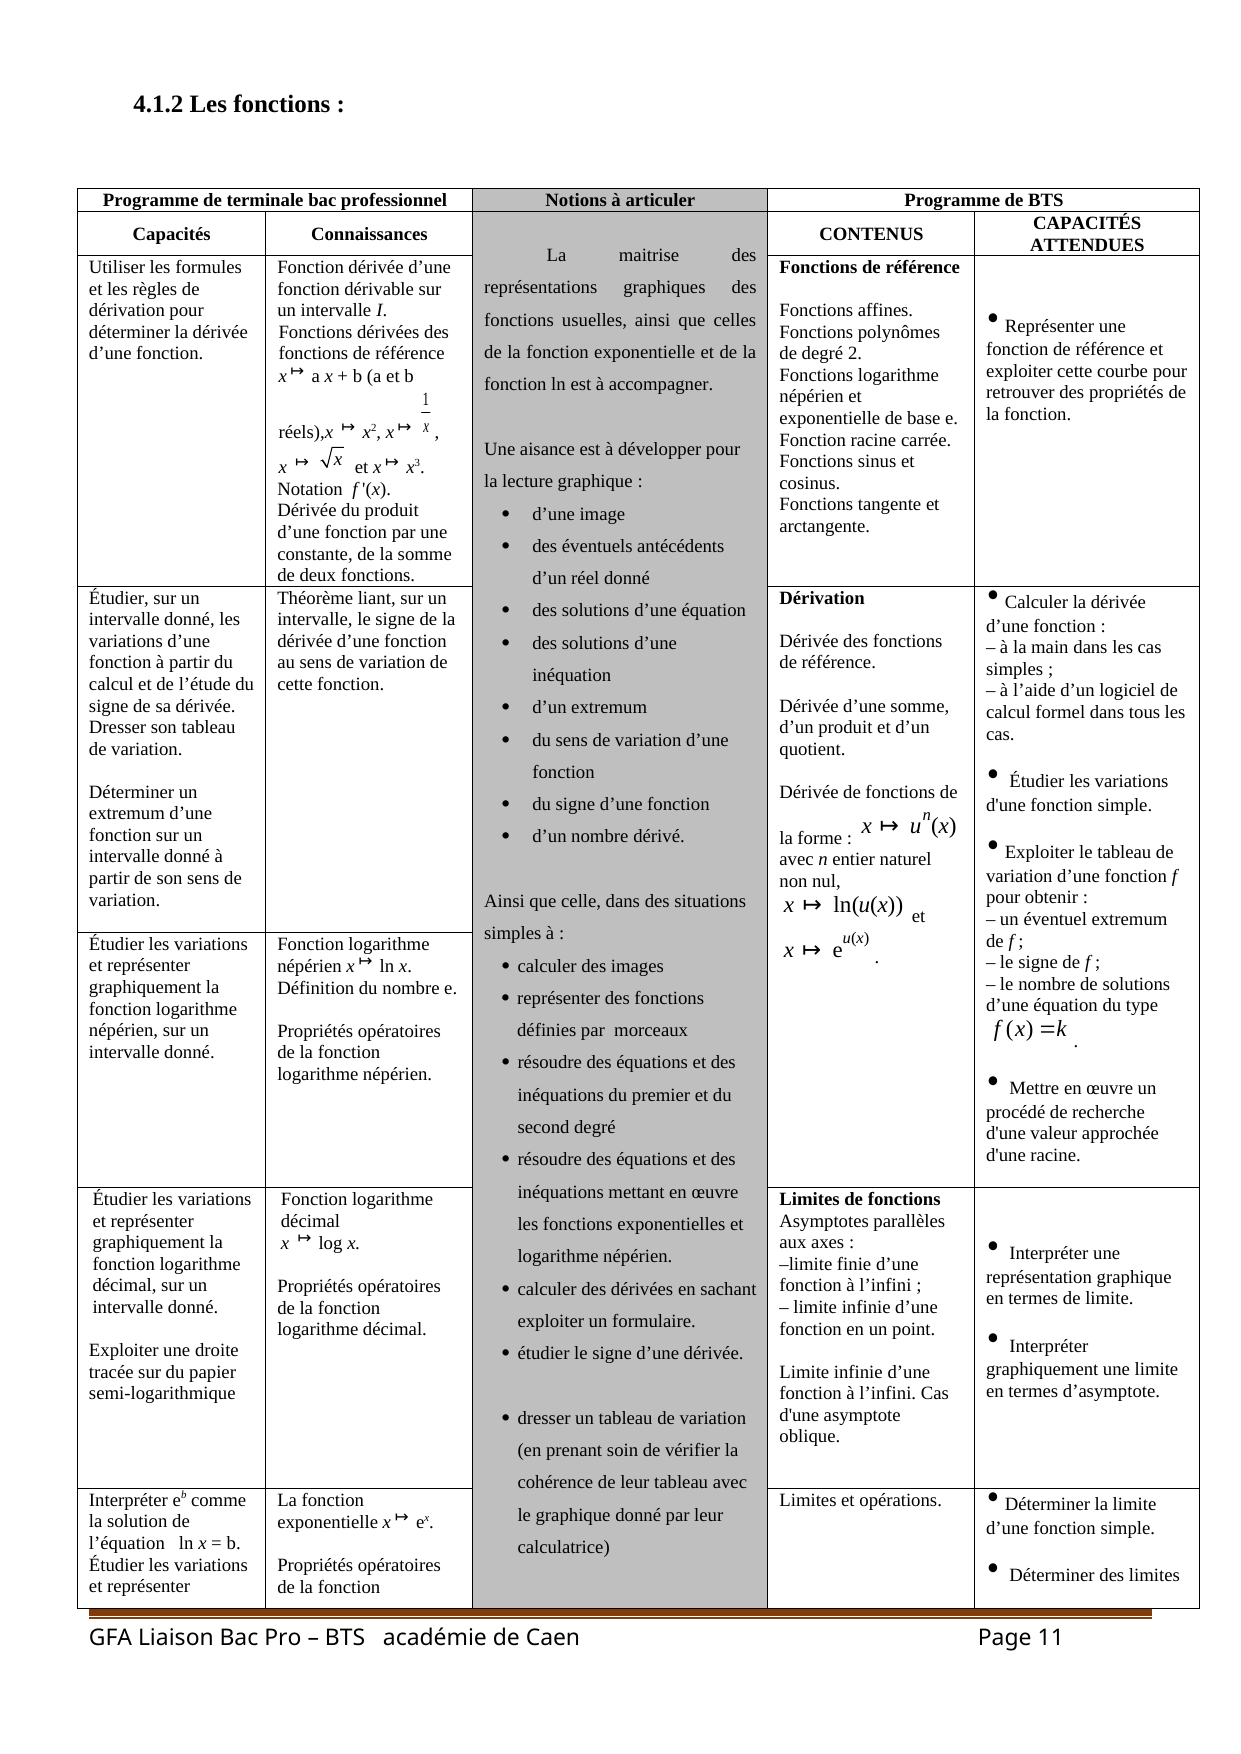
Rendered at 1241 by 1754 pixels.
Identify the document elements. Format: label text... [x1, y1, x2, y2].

table_cell Théorème liant, sur un intervalle, le signe de la dérivée d’une fonction au sens de variation de cette fonction. [266, 587, 472, 932]
table_cell Connaissances [266, 212, 472, 255]
table_header Programme de terminale bac professionnel [78, 189, 472, 211]
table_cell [266, 1489, 472, 1608]
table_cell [768, 1489, 974, 1608]
table_cell Fonction logarithme décimal x log x. Propriétés opératoires de la fonction logarithme décimal. [266, 1188, 472, 1488]
table_cell Étudier les variations et représenter graphiquement la fonction logarithme décimal, sur un intervalle donné. Exploiter une droite tracée sur du papier semi-logarithmique [78, 1188, 265, 1488]
table_cell Dérivation Dérivée des fonctions de référence. Dérivée d’une somme, d’un produit et d’un quotient. Dérivée de fonctions de la forme : avec n entier naturel non nul, et . [768, 587, 974, 1187]
table_cell Fonction logarithme népérien xln x. Définition du nombre e. Propriétés opératoires de la fonction logarithme népérien. [266, 933, 472, 1187]
table_cell Étudier, sur un intervalle donné, les variations d’une fonction à partir du calcul et de l’étude du signe de sa dérivée. Dresser son tableau de variation. Déterminer un extremum d’une fonction sur un intervalle donné à partir de son sens de variation. [78, 587, 265, 932]
table_header Programme de BTS [768, 189, 1199, 211]
table_cell CONTENUS [768, 212, 974, 255]
table_cell CAPACITÉS ATTENDUES [975, 212, 1199, 255]
table_cell Limites de fonctions Asymptotes parallèles aux axes : –limite finie d’une fonction à l’infini ; – limite infinie d’une fonction en un point. Limite infinie d’une fonction à l’infini. Cas d'une asymptote oblique. [768, 1188, 974, 1488]
table_cell Fonction dérivée d’une fonction dérivable sur un intervalle I. Fonctions dérivées des fonctions de référence xa x + b (a et b réels),x x2, x, x et xx3. Notation f '(x). Dérivée du produit d’une fonction par une constante, de la somme de deux fonctions. [266, 256, 472, 586]
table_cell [78, 1489, 265, 1608]
table_header Notions à articuler [473, 189, 767, 211]
table_cell Représenter une fonction de référence et exploiter cette courbe pour retrouver des propriétés de la fonction. [975, 256, 1199, 586]
table_cell Étudier les variations et représenter graphiquement la fonction logarithme népérien, sur un intervalle donné. [78, 933, 265, 1187]
table_cell Interpréter une représentation graphique en termes de limite. Interpréter graphiquement une limite en termes d’asymptote. [975, 1188, 1199, 1488]
table_cell Calculer la dérivée d’une fonction : – à la main dans les cas simples ; – à l’aide d’un logiciel de calcul formel dans tous les cas. Étudier les variations d'une fonction simple. Exploiter le tableau de variation d’une fonction f pour obtenir : – un éventuel extremum de f ; – le signe de f ; – le nombre de solutions d’une équation du type. Mettre en œuvre un procédé de recherche d'une valeur approchée d'une racine. [975, 587, 1199, 1187]
table_cell Fonctions de référence Fonctions affines. Fonctions polynômes de degré 2. Fonctions logarithme népérien et exponentielle de base e. Fonction racine carrée. Fonctions sinus et cosinus. Fonctions tangente et arctangente. [768, 256, 974, 586]
table_cell Capacités [78, 212, 265, 255]
table_cell Utiliser les formules et les règles de dérivation pour déterminer la dérivée d’une fonction. [78, 256, 265, 586]
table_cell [975, 1489, 1199, 1608]
table_cell La maitrise des représentations graphiques des fonctions usuelles, ainsi que celles de la fonction exponentielle et de la fonction ln est à accompagner. Une aisance est à développer pour la lecture graphique : d’une image des éventuels antécédents d’un réel donné des solutions d’une équation des solutions d’une inéquation d’un extremum du sens de variation d’une fonction du signe d’une fonction d’un nombre dérivé. Ainsi que celle, dans des situations simples à : calculer des images représenter des fonctions définies par morceaux résoudre des équations et des inéquations du premier et du second degré résoudre des équations et des inéquations mettant en œuvre les fonctions exponentielles et logarithme népérien. calculer des dérivées en sachant exploiter un formulaire. étudier le signe d’une dérivée. dresser un tableau de variation (en prenant soin de vérifier la cohérence de leur tableau avec le graphique donné par leur calculatrice) [473, 212, 767, 1608]
subtitle 4.1.2 Les fonctions : [89, 89, 1166, 117]
